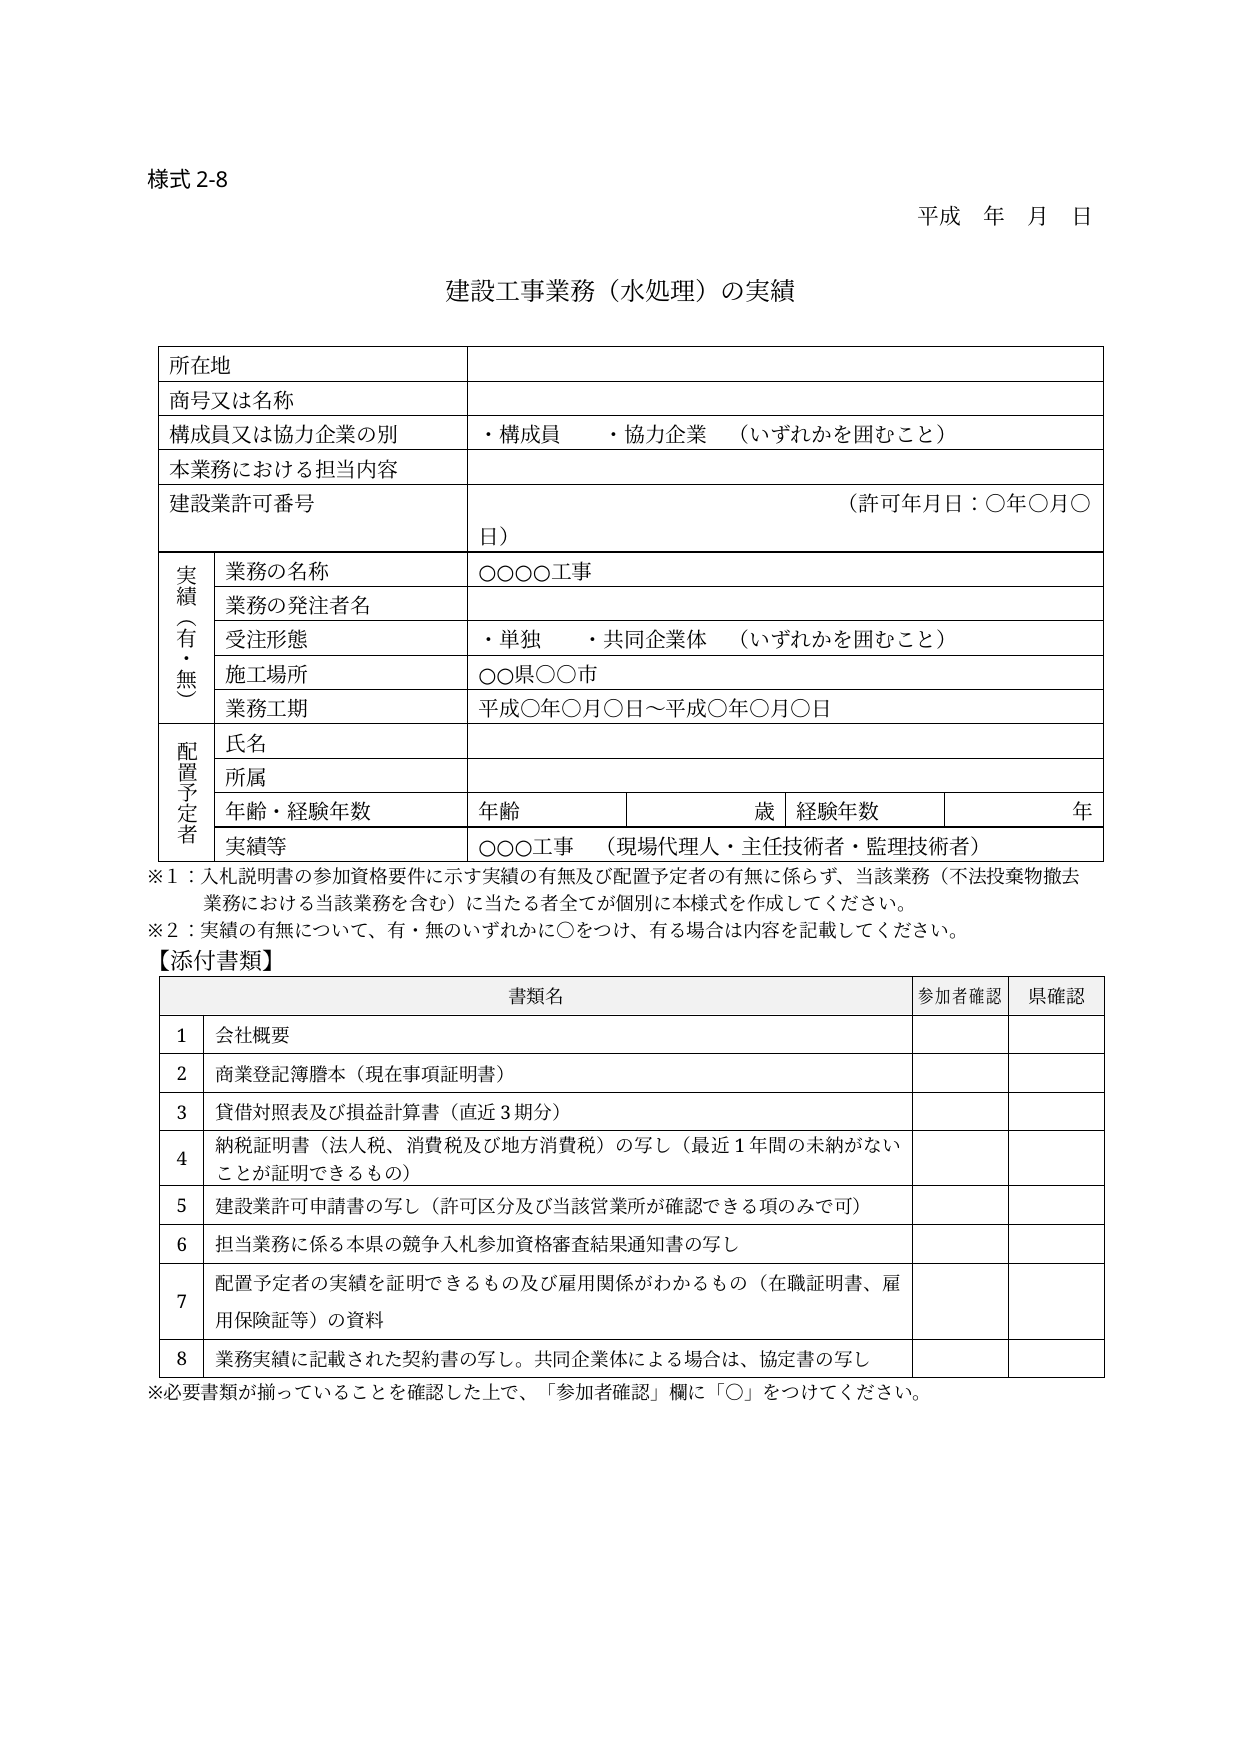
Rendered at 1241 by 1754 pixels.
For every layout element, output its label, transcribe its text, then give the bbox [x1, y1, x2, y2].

table_cell 施工場所 [215, 656, 467, 689]
table_cell [913, 1016, 1008, 1053]
text 【添付書類】 [148, 943, 1092, 976]
table_cell 実績等 [215, 828, 467, 861]
table_cell 商号又は名称 [159, 382, 467, 415]
table_cell [468, 759, 1103, 792]
table_cell 担当業務に係る本県の競争入札参加資格審査結果通知書の写し [204, 1225, 912, 1262]
table_cell [1009, 1131, 1104, 1185]
text ※１：入札説明書の参加資格要件に示す実績の有無及び配置予定者の有無に係らず、当該業務（不法投棄物撤去業務における当該業務を含む）に当たる者全てが個別に本様式を作成してください。 [148, 862, 1092, 916]
table_cell 建設業許可番号 [159, 485, 467, 551]
table_cell [913, 1131, 1008, 1185]
table_cell 2 [160, 1054, 203, 1092]
table_cell [913, 1186, 1008, 1224]
text ※２：実績の有無について、有・無のいずれかに○をつけ、有る場合は内容を記載してください。 [148, 916, 1092, 943]
table_header [468, 347, 1103, 381]
table_cell 5 [160, 1186, 203, 1224]
table_cell [1009, 1186, 1104, 1224]
table_header 所在地 [159, 347, 467, 381]
table_cell 年齢 [468, 793, 626, 826]
table_cell 4 [160, 1131, 203, 1185]
table_cell [1009, 1225, 1104, 1262]
text 建設工事業務（水処理）の実績 [148, 271, 1092, 309]
table_cell ○○○○工事 [468, 553, 1103, 586]
table_cell （許可年月日：○年○月○日） [468, 485, 1103, 551]
table_cell 6 [160, 1225, 203, 1262]
table_cell 商業登記簿謄本（現在事項証明書） [204, 1054, 912, 1092]
table_cell 経験年数 [786, 793, 944, 826]
table_cell [468, 587, 1103, 620]
table_cell 構成員又は協力企業の別 [159, 416, 467, 449]
text ※必要書類が揃っていることを確認した上で、「参加者確認」欄に「○」をつけてください。 [148, 1378, 1092, 1405]
table_header 参加者確認 [913, 977, 1008, 1014]
table_cell 歳 [627, 793, 785, 826]
table_cell 1 [160, 1016, 203, 1053]
table_cell 7 [160, 1264, 203, 1338]
table_cell [913, 1264, 1008, 1338]
table_cell [468, 724, 1103, 758]
table_cell ○○県○○市 [468, 656, 1103, 689]
text 平成 年 月 日 [148, 196, 1092, 234]
table_cell ・単独 ・共同企業体 （いずれかを囲むこと） [468, 621, 1103, 654]
table_cell 配置予定者の実績を証明できるもの及び雇用関係がわかるもの（在職証明書、雇用保険証等）の資料 [204, 1264, 912, 1338]
table_cell 氏名 [215, 724, 467, 758]
table_cell [1009, 1054, 1104, 1092]
table_cell [913, 1093, 1008, 1130]
table_cell 会社概要 [204, 1016, 912, 1053]
table_cell 建設業許可申請書の写し（許可区分及び当該営業所が確認できる項のみで可） [204, 1186, 912, 1224]
table_cell [913, 1225, 1008, 1262]
table_cell 業務工期 [215, 690, 467, 723]
table_cell 実績（有・無） [159, 553, 214, 723]
table_cell 平成○年○月○日～平成○年○月○日 [468, 690, 1103, 723]
table_cell 年 [945, 793, 1103, 826]
table_cell 貸借対照表及び損益計算書（直近3期分） [204, 1093, 912, 1130]
table_cell [1009, 1340, 1104, 1377]
table_cell 配置予定者 [159, 724, 214, 861]
table_cell 受注形態 [215, 621, 467, 654]
table_header 県確認 [1009, 977, 1104, 1014]
table_cell ○○○工事 （現場代理人・主任技術者・監理技術者） [468, 828, 1103, 861]
table_cell 本業務における担当内容 [159, 450, 467, 484]
table_cell 業務の名称 [215, 553, 467, 586]
table_header 書類名 [160, 977, 912, 1014]
table_cell [1009, 1093, 1104, 1130]
table_cell [913, 1054, 1008, 1092]
subtitle 様式2-8 [148, 159, 1092, 196]
table_cell 所属 [215, 759, 467, 792]
table_cell [1009, 1016, 1104, 1053]
table_cell 年齢・経験年数 [215, 793, 467, 826]
table_cell 8 [160, 1340, 203, 1377]
table_cell [468, 382, 1103, 415]
table_cell [1009, 1264, 1104, 1338]
table_cell 業務実績に記載された契約書の写し。共同企業体による場合は、協定書の写し [204, 1340, 912, 1377]
table_cell [468, 450, 1103, 484]
table_cell 業務の発注者名 [215, 587, 467, 620]
table_cell 納税証明書（法人税、消費税及び地方消費税）の写し（最近1年間の未納がないことが証明できるもの） [204, 1131, 912, 1185]
table_cell 3 [160, 1093, 203, 1130]
table_cell [913, 1340, 1008, 1377]
table_cell ・構成員 ・協力企業 （いずれかを囲むこと） [468, 416, 1103, 449]
